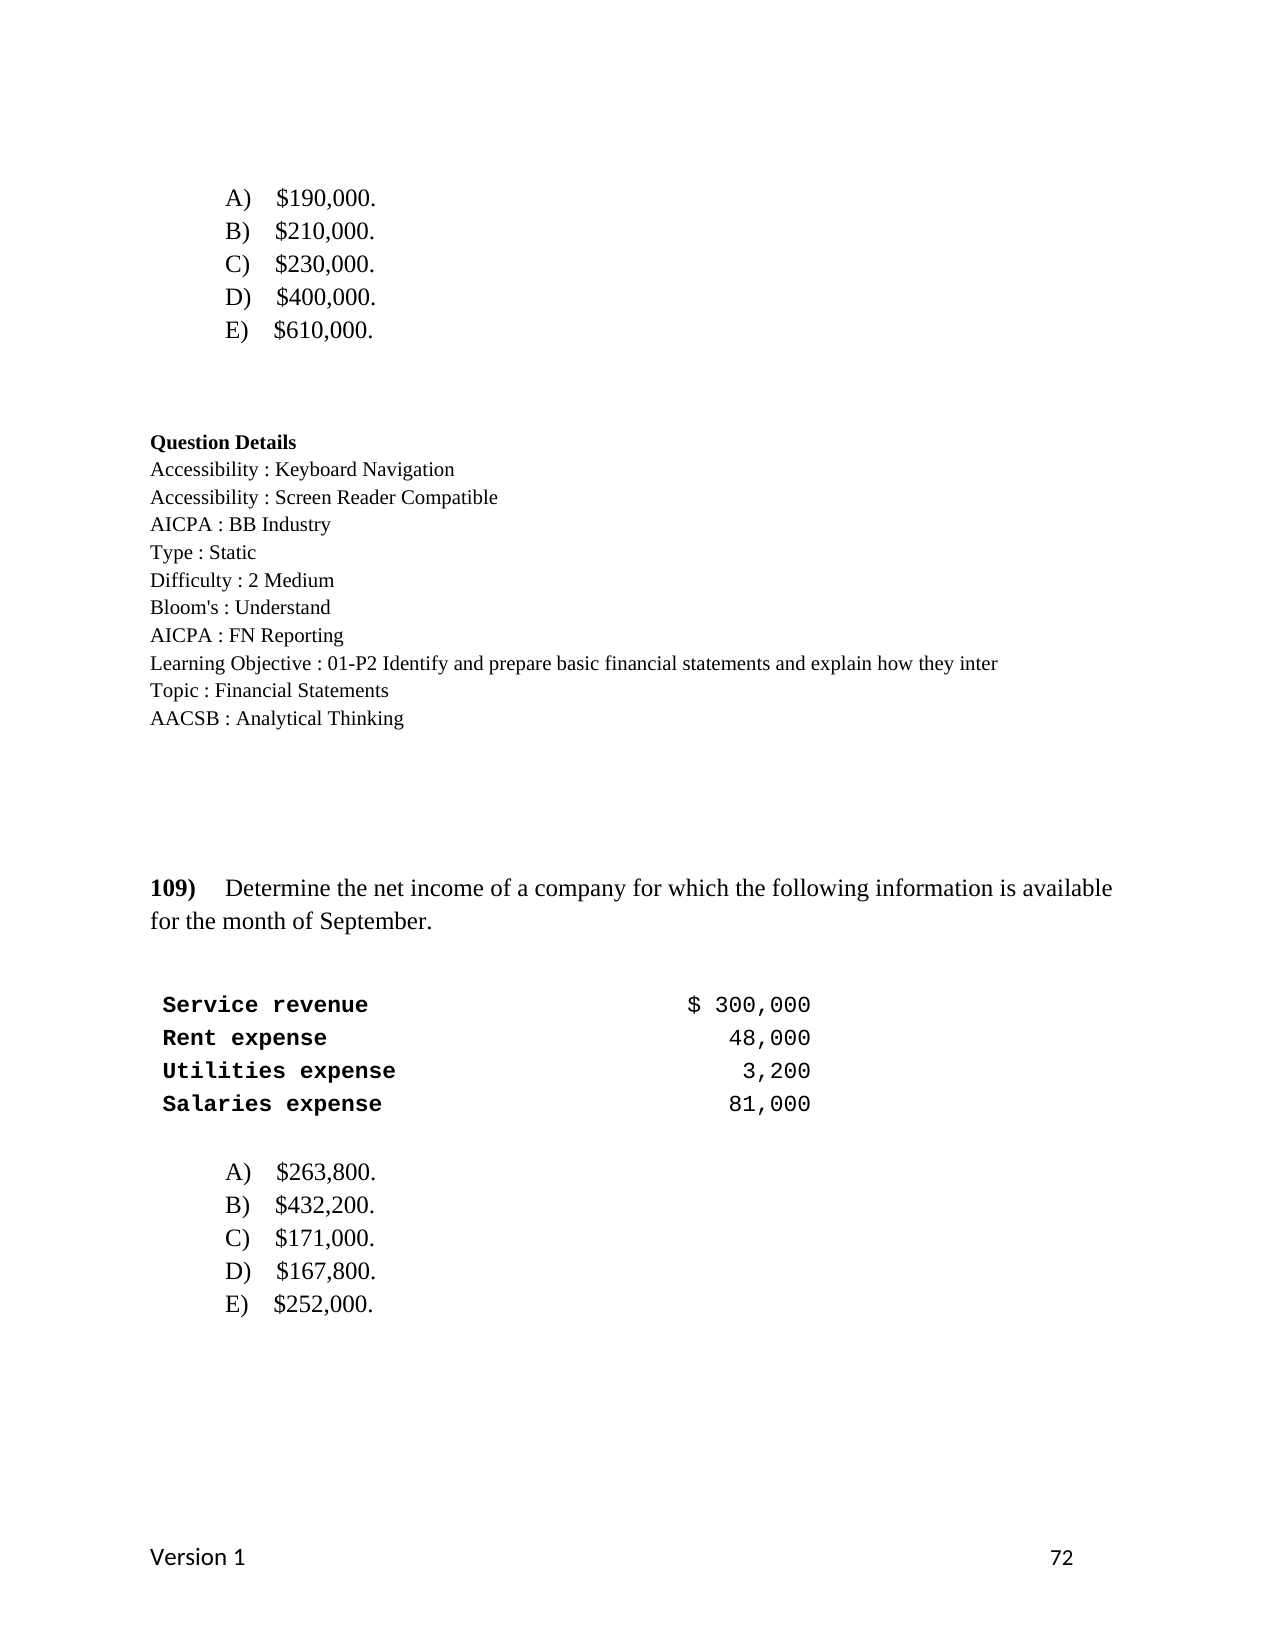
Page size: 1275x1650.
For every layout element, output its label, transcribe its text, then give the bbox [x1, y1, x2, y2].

table_cell Utilities expense [139, 1058, 590, 1091]
table_header Service revenue [139, 992, 590, 1025]
table_cell 48,000 [590, 1025, 826, 1058]
text Question Details Accessibility : Keyboard Navigation Accessibility : Screen Reader Compatible AICPA : BB Industry Type : Static Difficulty : 2 Medium Bloom's : Understand AICPA : FN Reporting Learning Objective : 01-P2 Identify and prepare basic financial statements and explain how they inter Topic : Financial Statements AACSB : Analytical Thinking [150, 402, 1125, 730]
text A) $190,000. B) $210,000. C) $230,000. D) $400,000. E) $610,000. [150, 150, 1125, 377]
table_cell 3,200 [590, 1058, 826, 1091]
text 109) Determine the net income of a company for which the following information is available for the month of September. [150, 873, 1125, 967]
text A) $263,800. B) $432,200. C) $171,000. D) $167,800. E) $252,000. [150, 1124, 1125, 1351]
table_header $ 300,000 [590, 992, 826, 1025]
table_cell 81,000 [590, 1091, 826, 1124]
table_cell Salaries expense [139, 1091, 590, 1124]
table_cell Rent expense [139, 1025, 590, 1058]
